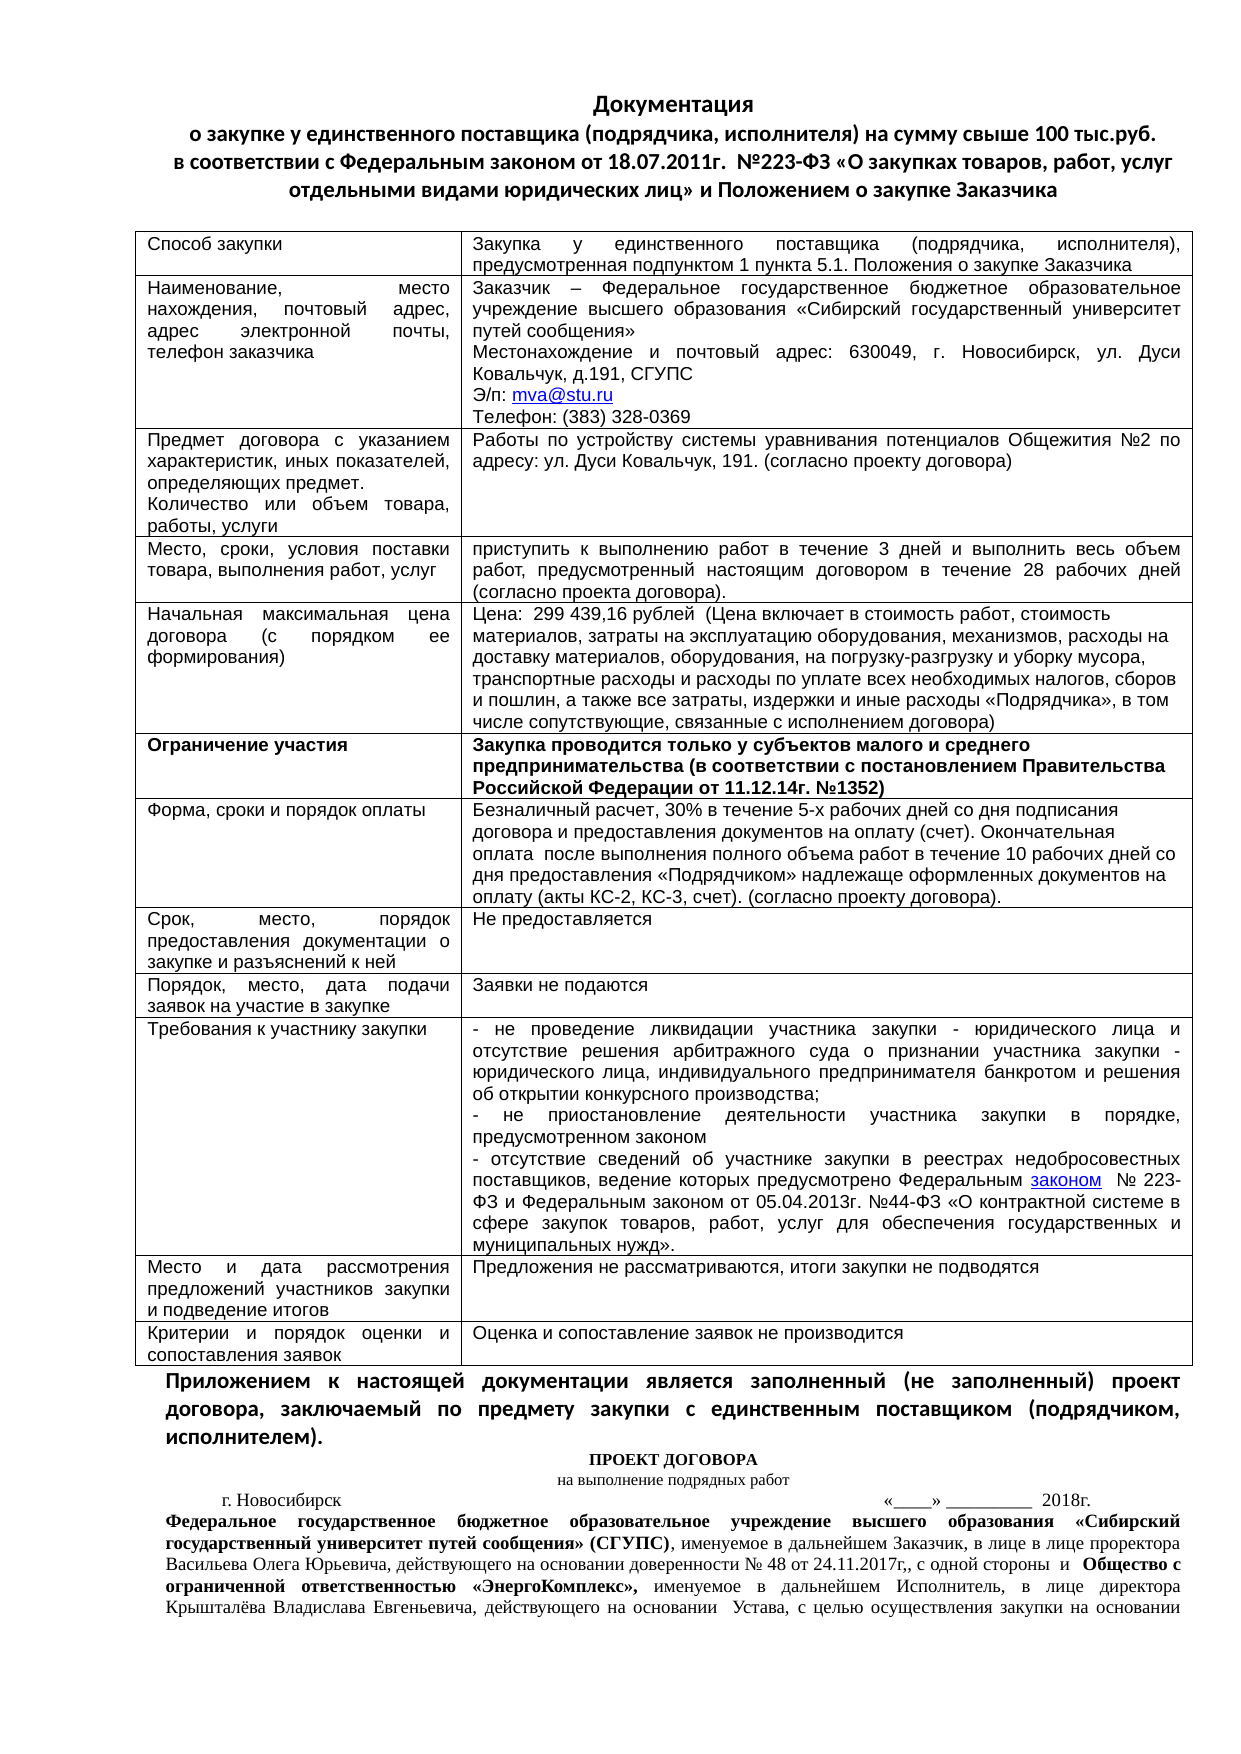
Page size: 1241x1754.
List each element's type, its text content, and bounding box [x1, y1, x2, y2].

table_cell Не предоставляется [462, 908, 1192, 973]
table_cell Место и дата рассмотрения предложений участников закупки и подведение итогов [136, 1256, 461, 1321]
table_cell Цена: 299 439,16 рублей (Цена включает в стоимость работ, стоимость материалов, затраты на эксплуатацию оборудования, механизмов, расходы на доставку материалов, оборудования, на погрузку-разгрузку и уборку мусора, транспортные расходы и расходы по уплате всех необходимых налогов, сборов и пошлин, а также все затраты, издержки и иные расходы «Подрядчика», в том числе сопутствующие, связанные с исполнением договора) [462, 603, 1192, 732]
table_cell Работы по устройству системы уравнивания потенциалов Общежития №2 по адресу: ул. Дуси Ковальчук, 191. (согласно проекту договора) [462, 429, 1192, 536]
table_cell Место, сроки, условия поставки товара, выполнения работ, услуг [136, 537, 461, 602]
table_cell Порядок, место, дата подачи заявок на участие в закупке [136, 974, 461, 1017]
text г. Новосибирск «____» _________ 2018г. [168, 1488, 1181, 1510]
table_cell Предмет договора с указанием характеристик, иных показателей, определяющих предмет. Количество или объем товара, работы, услуги [136, 429, 461, 536]
table_cell Безналичный расчет, 30% в течение 5-х рабочих дней со дня подписания договора и предоставления документов на оплату (счет). Окончательная оплата после выполнения полного объема работ в течение 10 рабочих дней со дня предоставления «Подрядчиком» надлежаще оформленных документов на оплату (акты КС-2, КС-3, счет). (согласно проекту договора). [462, 799, 1192, 907]
text Приложением к настоящей документации является заполненный (не заполненный) проект договора, заключаемый по предмету закупки с единственным поставщиком (подрядчиком, исполнителем). [165, 1366, 1181, 1450]
table_cell Заявки не подаются [462, 974, 1192, 1017]
table_header Способ закупки [136, 232, 461, 275]
text ПРОЕКТ ДОГОВОРА [165, 1450, 1181, 1469]
text Документация [165, 89, 1181, 119]
table_cell Срок, место, порядок предоставления документации о закупке и разъяснений к ней [136, 908, 461, 973]
table_cell Наименование, место нахождения, почтовый адрес, адрес электронной почты, телефон заказчика [136, 276, 461, 427]
table_cell Оценка и сопоставление заявок не производится [462, 1322, 1192, 1365]
table_cell Закупка проводится только у субъектов малого и среднего предпринимательства (в соответствии с постановлением Правительства Российской Федерации от 11.12.14г. №1352) [462, 734, 1192, 798]
table_cell Требования к участнику закупки [136, 1018, 461, 1255]
table_cell - не проведение ликвидации участника закупки - юридического лица и отсутствие решения арбитражного суда о признании участника закупки - юридического лица, индивидуального предпринимателя банкротом и решения об открытии конкурсного производства; - не приостановление деятельности участника закупки в порядке, предусмотренном законом - отсутствие сведений об участнике закупки в реестрах недобросовестных поставщиков, ведение которых предусмотрено Федеральным законом № 223-ФЗ и Федеральным законом от 05.04.2013г. №44-ФЗ «О контрактной системе в сфере закупок товаров, работ, услуг для обеспечения государственных и муниципальных нужд». [462, 1018, 1192, 1255]
table_cell приступить к выполнению работ в течение 3 дней и выполнить весь объем работ, предусмотренный настоящим договором в течение 28 рабочих дней (согласно проекта договора). [462, 537, 1192, 602]
table_cell Критерии и порядок оценки и сопоставления заявок [136, 1322, 461, 1365]
table_cell Начальная максимальная цена договора (с порядком ее формирования) [136, 603, 461, 732]
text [165, 1510, 1181, 1618]
table_cell Предложения не рассматриваются, итоги закупки не подводятся [462, 1256, 1192, 1321]
text о закупке у единственного поставщика (подрядчика, исполнителя) на сумму свыше 100 тыс.руб. [165, 119, 1181, 147]
table_cell Форма, сроки и порядок оплаты [136, 799, 461, 907]
text в соответствии с Федеральным законом от 18.07.2011г. №223-ФЗ «О закупках товаров, работ, услуг отдельными видами юридических лиц» и Положением о закупке Заказчика [165, 147, 1181, 203]
table_cell Заказчик – Федеральное государственное бюджетное образовательное учреждение высшего образования «Сибирский государственный университет путей сообщения» Местонахождение и почтовый адрес: 630049, г. Новосибирск, ул. Дуси Ковальчук, д.191, СГУПС Э/п: mva@stu.ru Телефон: (383) 328-0369 [462, 276, 1192, 427]
table_header Закупка у единственного поставщика (подрядчика, исполнителя), предусмотренная подпунктом 1 пункта 5.1. Положения о закупке Заказчика [462, 232, 1192, 275]
table_cell Ограничение участия [136, 734, 461, 798]
text на выполнение подрядных работ [165, 1469, 1181, 1488]
